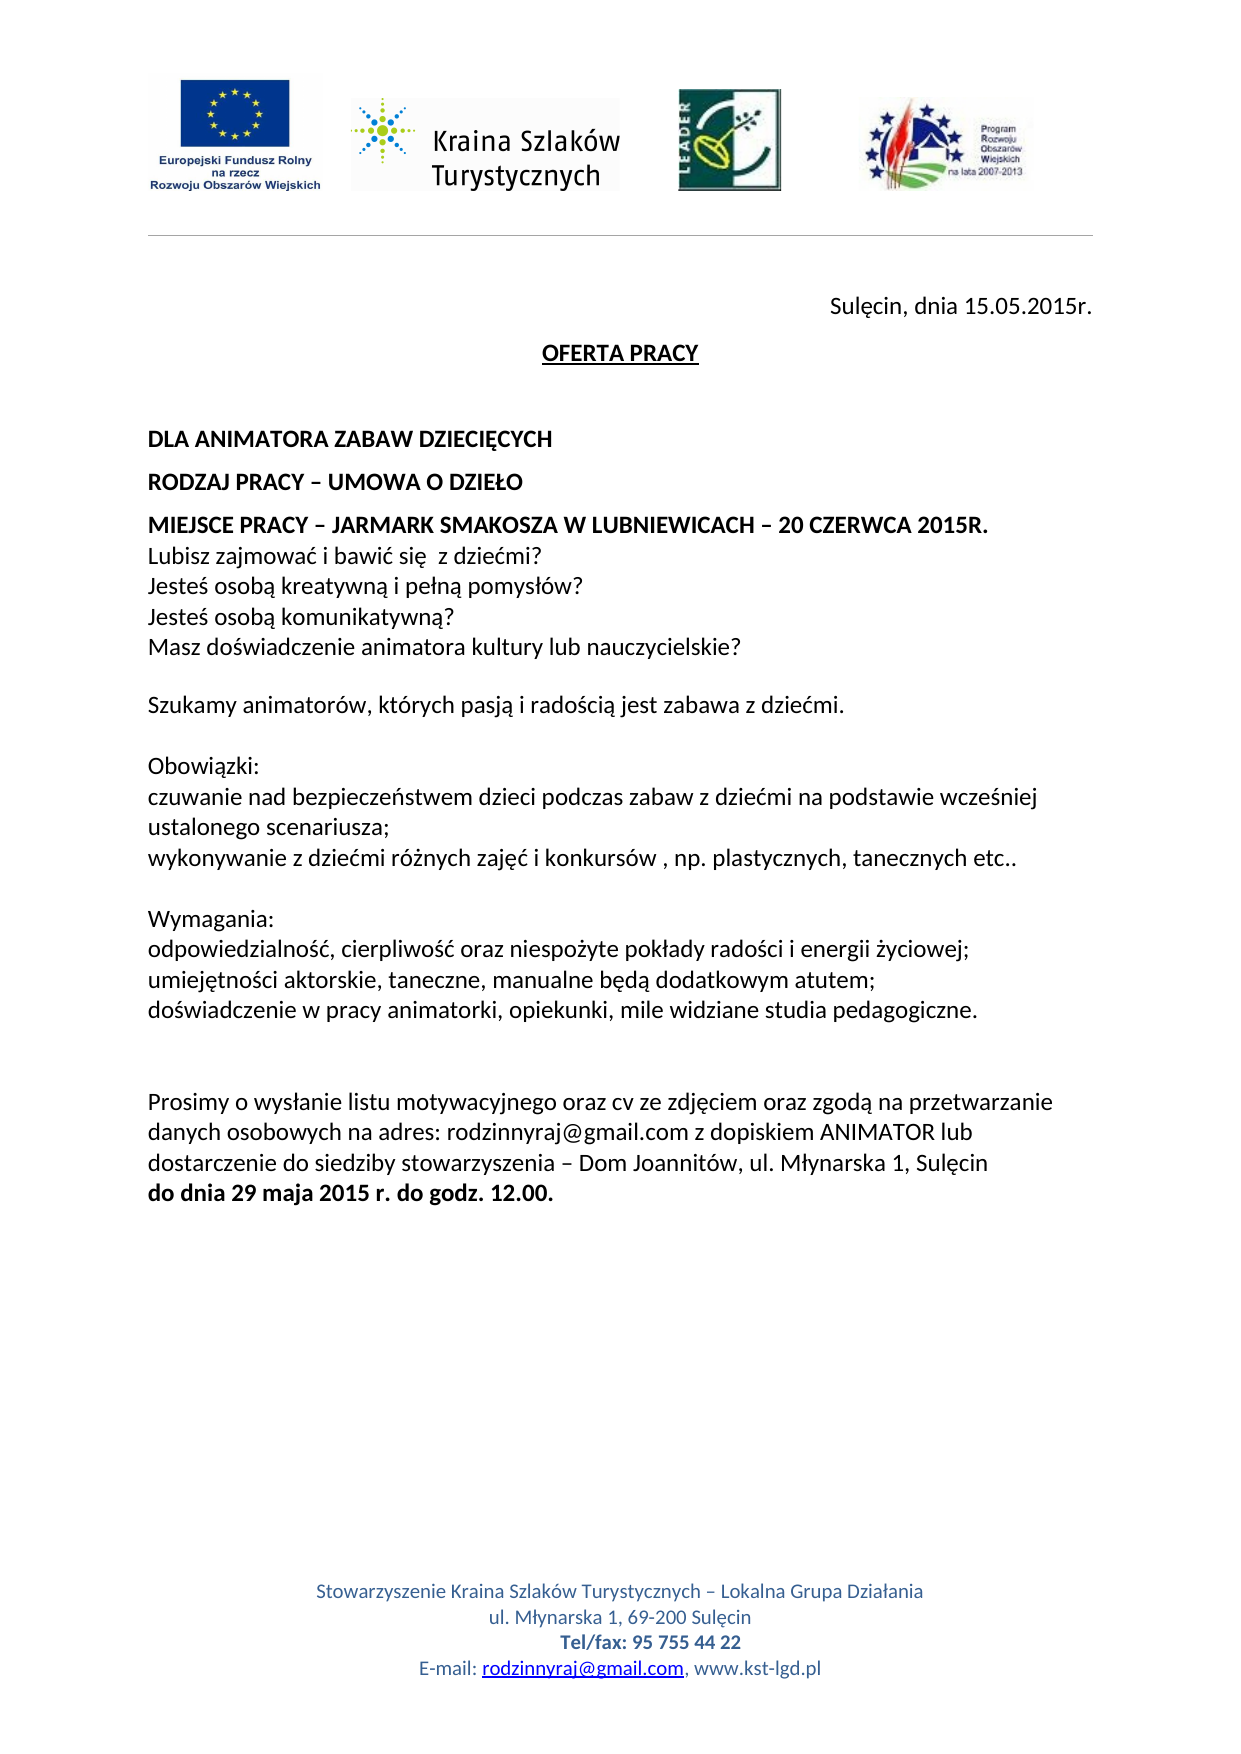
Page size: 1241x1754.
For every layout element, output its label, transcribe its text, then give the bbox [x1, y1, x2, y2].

text OFERTA PRACY [148, 337, 1093, 368]
text DLA ANIMATORA ZABAW DZIECIĘCYCH [148, 423, 1093, 454]
text Sulęcin, dnia 15.05.2015r. [148, 290, 1093, 320]
text Masz doświadczenie animatora kultury lub nauczycielskie? [148, 632, 1093, 689]
picture [858, 97, 1034, 191]
picture [678, 89, 782, 191]
text Prosimy o wysłanie listu motywacyjnego oraz cv ze zdjęciem oraz zgodą na przetwarzanie danych osobowych na adres: rodzinnyraj@gmail.com z dopiskiem ANIMATOR lub dostarczenie do siedziby stowarzyszenia – Dom Joannitów, ul. Młynarska 1, Sulęcin do dnia 29 maja 2015 r. do godz. 12.00. [148, 1025, 1093, 1208]
text Lubisz zajmować i bawić się z dziećmi? Jesteś osobą kreatywną i pełną pomysłów? Jesteś osobą komunikatywną? [148, 540, 1093, 632]
picture [350, 98, 620, 191]
text MIEJSCE PRACY – JARMARK SMAKOSZA W LUBNIEWICACH – 20 CZERWCA 2015R. [148, 509, 1093, 540]
text wykonywanie z dziećmi różnych zajęć i konkursów , np. plastycznych, tanecznych etc.. Wymagania: odpowiedzialność, cierpliwość oraz niespożyte pokłady radości i energii życiowej; umiejętności aktorskie, taneczne, manualne będą dodatkowym atutem; doświadczenie w pracy animatorki, opiekunki, mile widziane studia pedagogiczne. [148, 842, 1093, 1025]
text RODZAJ PRACY – UMOWA O DZIEŁO [148, 466, 1093, 497]
text Szukamy animatorów, których pasją i radością jest zabawa z dziećmi. Obowiązki: czuwanie nad bezpieczeństwem dzieci podczas zabaw z dziećmi na podstawie wcześniej ustalonego scenariusza; [148, 689, 1093, 842]
